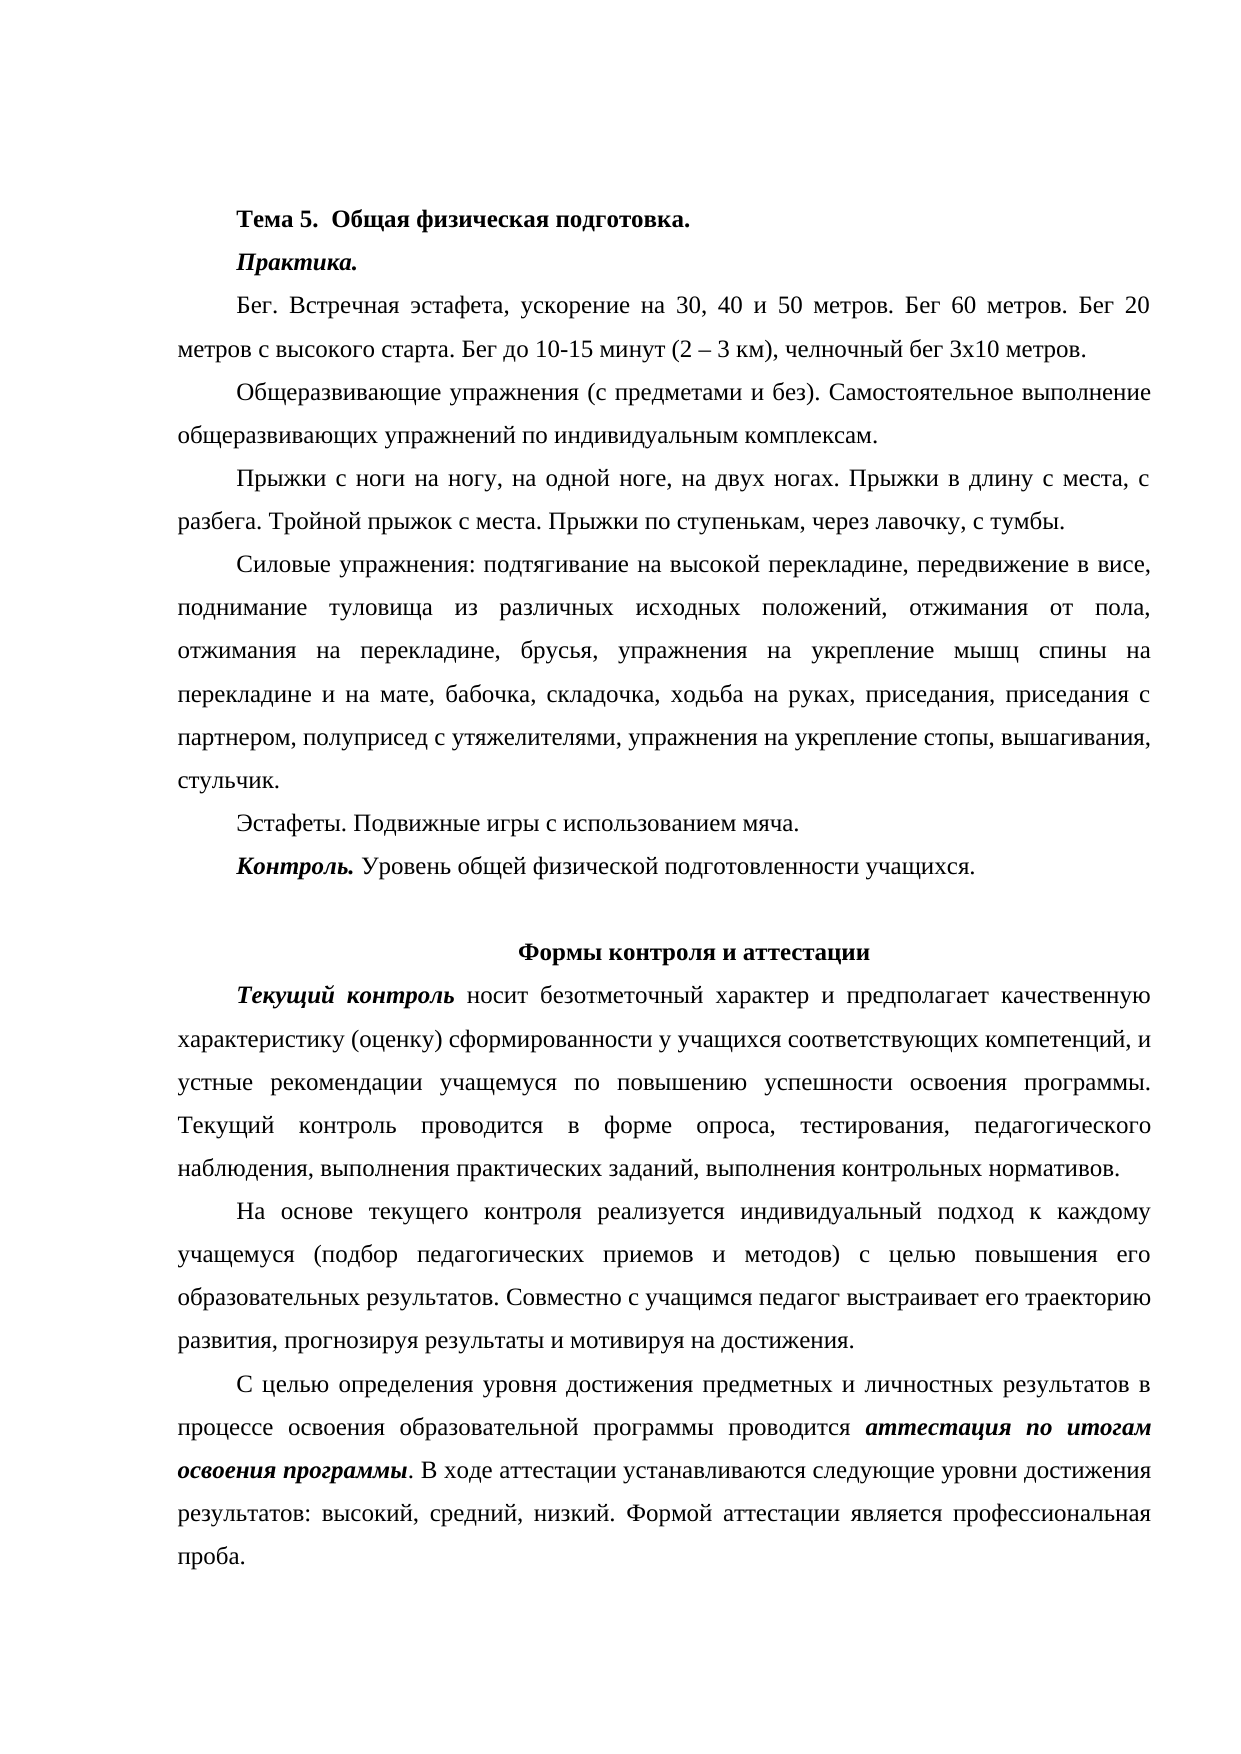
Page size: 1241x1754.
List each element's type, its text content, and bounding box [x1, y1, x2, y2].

text Эстафеты. Подвижные игры с использованием мяча. [177, 808, 1152, 837]
text Прыжки с ноги на ногу, на одной ноге, на двух ногах. Прыжки в длину с места, с разбега. Тройной прыжок с места. Прыжки по ступенькам, через лавочку, с тумбы. [177, 463, 1152, 535]
text Текущий контроль носит безотметочный характер и предполагает качественную характеристику (оценку) сформированности у учащихся соответствующих компетенций, и устные рекомендации учащемуся по повышению успешности освоения программы. Текущий контроль проводится в форме опроса, тестирования, педагогического наблюдения, выполнения практических заданий, выполнения контрольных нормативов. [177, 981, 1152, 1182]
text Формы контроля и аттестации [177, 937, 1152, 966]
text Практика. [177, 247, 1152, 276]
text Силовые упражнения: подтягивание на высокой перекладине, передвижение в висе, поднимание туловища из различных исходных положений, отжимания от пола, отжимания на перекладине, брусья, упражнения на укрепление мышц спины на перекладине и на мате, бабочка, складочка, ходьба на руках, приседания, приседания с партнером, полуприсед с утяжелителями, упражнения на укрепление стопы, вышагивания, стульчик. [177, 549, 1152, 794]
text Бег. Встречная эстафета, ускорение на 30, 40 и 50 метров. Бег 60 метров. Бег 20 метров с высокого старта. Бег до 10-15 минут (2 – 3 км), челночный бег 3х10 метров. [177, 291, 1152, 362]
text Общеразвивающие упражнения (с предметами и без). Самостоятельное выполнение общеразвивающих упражнений по индивидуальным комплексам. [177, 377, 1152, 449]
text На основе текущего контроля реализуется индивидуальный подход к каждому учащемуся (подбор педагогических приемов и методов) с целью повышения его образовательных результатов. Совместно с учащимся педагог выстраивает его траекторию развития, прогнозируя результаты и мотивируя на достижения. [177, 1196, 1152, 1354]
text Тема 5. Общая физическая подготовка. [177, 204, 1152, 233]
text С целью определения уровня достижения предметных и личностных результатов в процессе освоения образовательной программы проводится аттестация по итогам освоения программы. В ходе аттестации устанавливаются следующие уровни достижения результатов: высокий, средний, низкий. Формой аттестации является профессиональная проба. [177, 1369, 1152, 1570]
text Контроль. Уровень общей физической подготовленности учащихся. [177, 851, 1152, 880]
